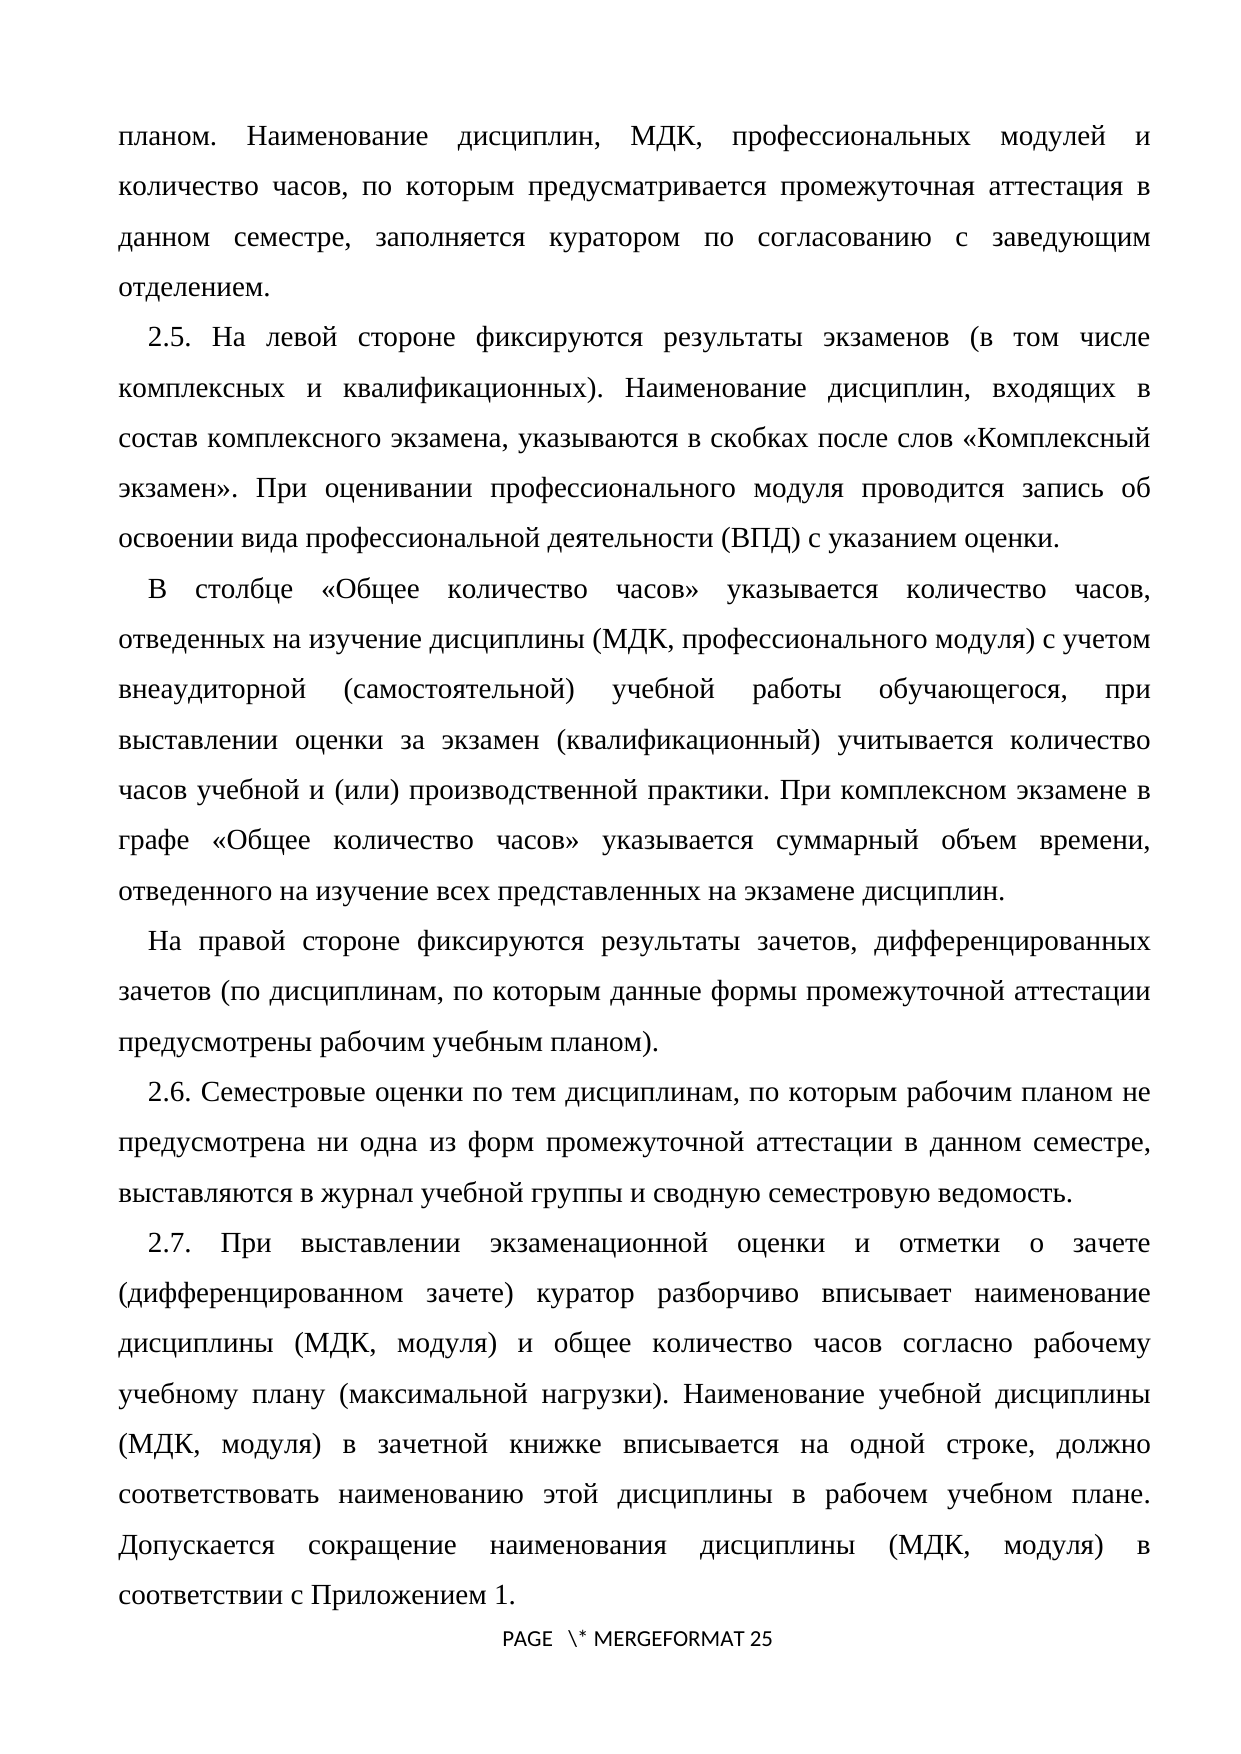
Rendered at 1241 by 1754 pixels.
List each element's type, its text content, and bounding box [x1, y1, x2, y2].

text 2.6. Семестровые оценки по тем дисциплинам, по которым рабочим планом не предусмотрена ни одна из форм промежуточной аттестации в данном семестре, выставляются в журнал учебной группы и сводную семестровую ведомость. [118, 1074, 1152, 1208]
text 2.7. При выставлении экзаменационной оценки и отметки о зачете (дифференцированном зачете) куратор разборчиво вписывает наименование дисциплины (МДК, модуля) и общее количество часов согласно рабочему учебному плану (максимальной нагрузки). Наименование учебной дисциплины (МДК, модуля) в зачетной книжке вписывается на одной строке, должно соответствовать наименованию этой дисциплины в рабочем учебном плане. Допускается сокращение наименования дисциплины (МДК, модуля) в соответствии с Приложением 1. [118, 1225, 1152, 1611]
text В столбце «Общее количество часов» указывается количество часов, отведенных на изучение дисциплины (МДК, профессионального модуля) с учетом внеаудиторной (самостоятельной) учебной работы обучающегося, при выставлении оценки за экзамен (квалификационный) учитывается количество часов учебной и (или) производственной практики. При комплексном экзамене в графе «Общее количество часов» указывается суммарный объем времени, отведенного на изучение всех представленных на экзамене дисциплин. [118, 571, 1152, 906]
text На правой стороне фиксируются результаты зачетов, дифференцированных зачетов (по дисциплинам, по которым данные формы промежуточной аттестации предусмотрены рабочим учебным планом). [118, 923, 1152, 1057]
text 2.5. На левой стороне фиксируются результаты экзаменов (в том числе комплексных и квалификационных). Наименование дисциплин, входящих в состав комплексного экзамена, указываются в скобках после слов «Комплексный экзамен». При оценивании профессионального модуля проводится запись об освоении вида профессиональной деятельности (ВПД) с указанием оценки. [118, 319, 1152, 554]
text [118, 118, 1152, 303]
